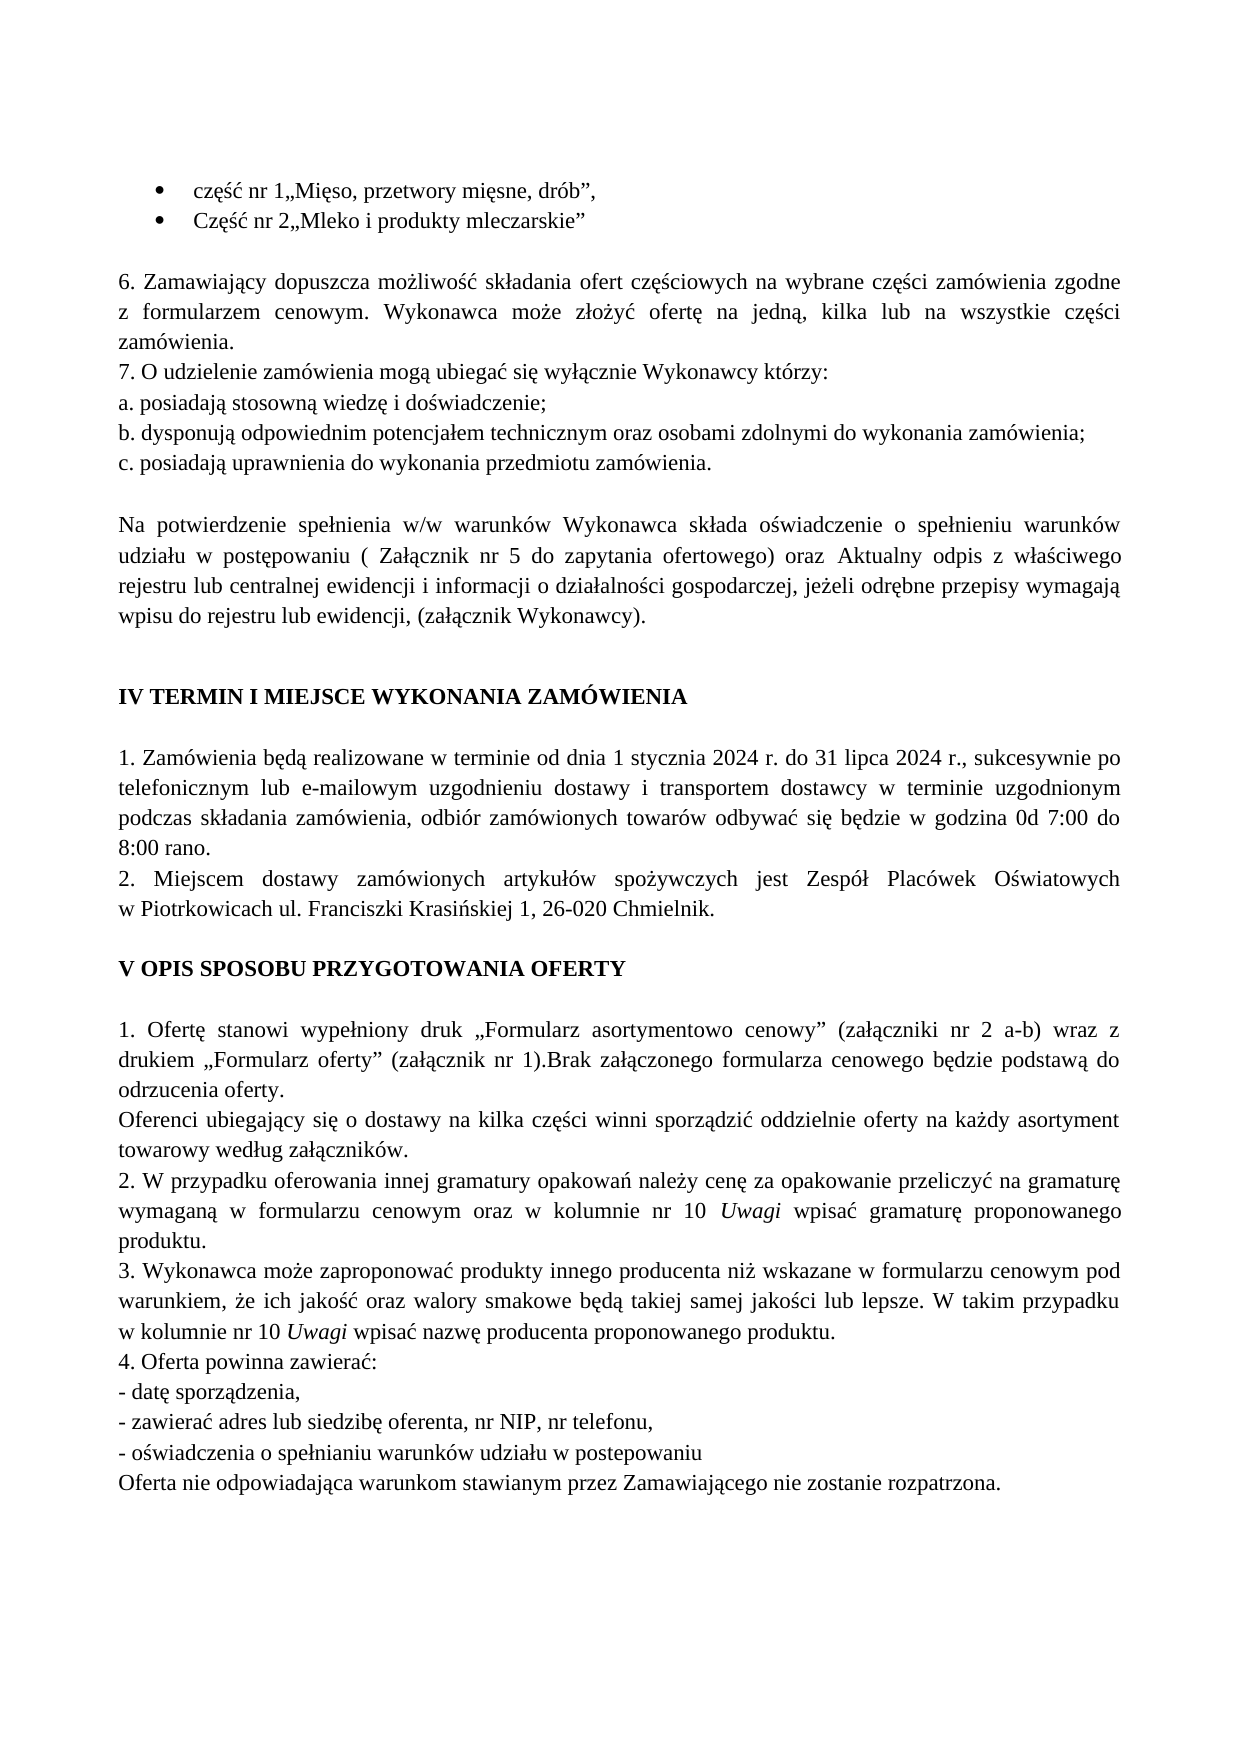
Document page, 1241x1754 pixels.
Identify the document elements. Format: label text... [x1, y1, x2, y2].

text c. posiadają uprawnienia do wykonania przedmiotu zamówienia. [118, 449, 1122, 475]
text 2. Miejscem dostawy zamówionych artykułów spożywczych jest Zespół Placówek Oświatowych w Piotrkowicach ul. Franciszki Krasińskiej 1, 26-020 Chmielnik. [118, 864, 1122, 921]
text Oferta nie odpowiadająca warunkom stawianym przez Zamawiającego nie zostanie rozpatrzona. [118, 1469, 1122, 1495]
list Na potwierdzenie spełnienia w/w warunków Wykonawca składa oświadczenie o spełnieniu warunków udziału w postępowaniu ( Załącznik nr 5 do zapytania ofertowego) oraz Aktualny odpis z właściwego rejestru lub centralnej ewidencji i informacji o działalności gospodarczej, jeżeli odrębne przepisy wymagają wpisu do rejestru lub ewidencji, (załącznik Wykonawcy). [118, 511, 1122, 628]
text a. posiadają stosowną wiedzę i doświadczenie; [118, 389, 1122, 415]
list część nr 1„Mięso, przetwory mięsne, drób”, [156, 177, 1122, 203]
text Oferenci ubiegający się o dostawy na kilka części winni sporządzić oddzielnie oferty na każdy asortyment towarowy według załączników. [118, 1106, 1122, 1163]
text - oświadczenia o spełnianiu warunków udziału w postepowaniu [118, 1438, 1122, 1465]
text 3. Wykonawca może zaproponować produkty innego producenta niż wskazane w formularzu cenowym pod warunkiem, że ich jakość oraz walory smakowe będą takiej samej jakości lub lepsze. W takim przypadku w kolumnie nr 10 Uwagi wpisać nazwę producenta proponowanego produktu. [118, 1257, 1122, 1344]
text - zawierać adres lub siedzibę oferenta, nr NIP, nr telefonu, [118, 1408, 1122, 1435]
text b. dysponują odpowiednim potencjałem technicznym oraz osobami zdolnymi do wykonania zamówienia; [118, 419, 1122, 445]
text 4. Oferta powinna zawierać: [118, 1348, 1122, 1374]
text 7. O udzielenie zamówienia mogą ubiegać się wyłącznie Wykonawcy którzy: [118, 358, 1122, 385]
text 1. Ofertę stanowi wypełniony druk „Formularz asortymentowo cenowy” (załączniki nr 2 a-b) wraz z drukiem „Formularz oferty” (załącznik nr 1).Brak załączonego formularza cenowego będzie podstawą do odrzucenia oferty. [118, 1016, 1122, 1102]
list Część nr 2„Mleko i produkty mleczarskie” [156, 207, 1122, 234]
text 2. W przypadku oferowania innej gramatury opakowań należy cenę za opakowanie przeliczyć na gramaturę wymaganą w formularzu cenowym oraz w kolumnie nr 10 Uwagi wpisać gramaturę proponowanego produktu. [118, 1167, 1122, 1253]
text 6. Zamawiający dopuszcza możliwość składania ofert częściowych na wybrane części zamówienia zgodne z formularzem cenowym. Wykonawca może złożyć ofertę na jedną, kilka lub na wszystkie części zamówienia. [118, 268, 1122, 354]
text 1. Zamówienia będą realizowane w terminie od dnia 1 stycznia 2024 r. do 31 lipca 2024 r., sukcesywnie po telefonicznym lub e-mailowym uzgodnieniu dostawy i transportem dostawcy w terminie uzgodnionym podczas składania zamówienia, odbiór zamówionych towarów odbywać się będzie w godzina 0d 7:00 do 8:00 rano. [118, 744, 1122, 861]
text V OPIS SPOSOBU PRZYGOTOWANIA OFERTY [118, 955, 1122, 982]
text - datę sporządzenia, [118, 1378, 1122, 1404]
text IV TERMIN I MIEJSCE WYKONANIA ZAMÓWIENIA [118, 683, 1122, 710]
